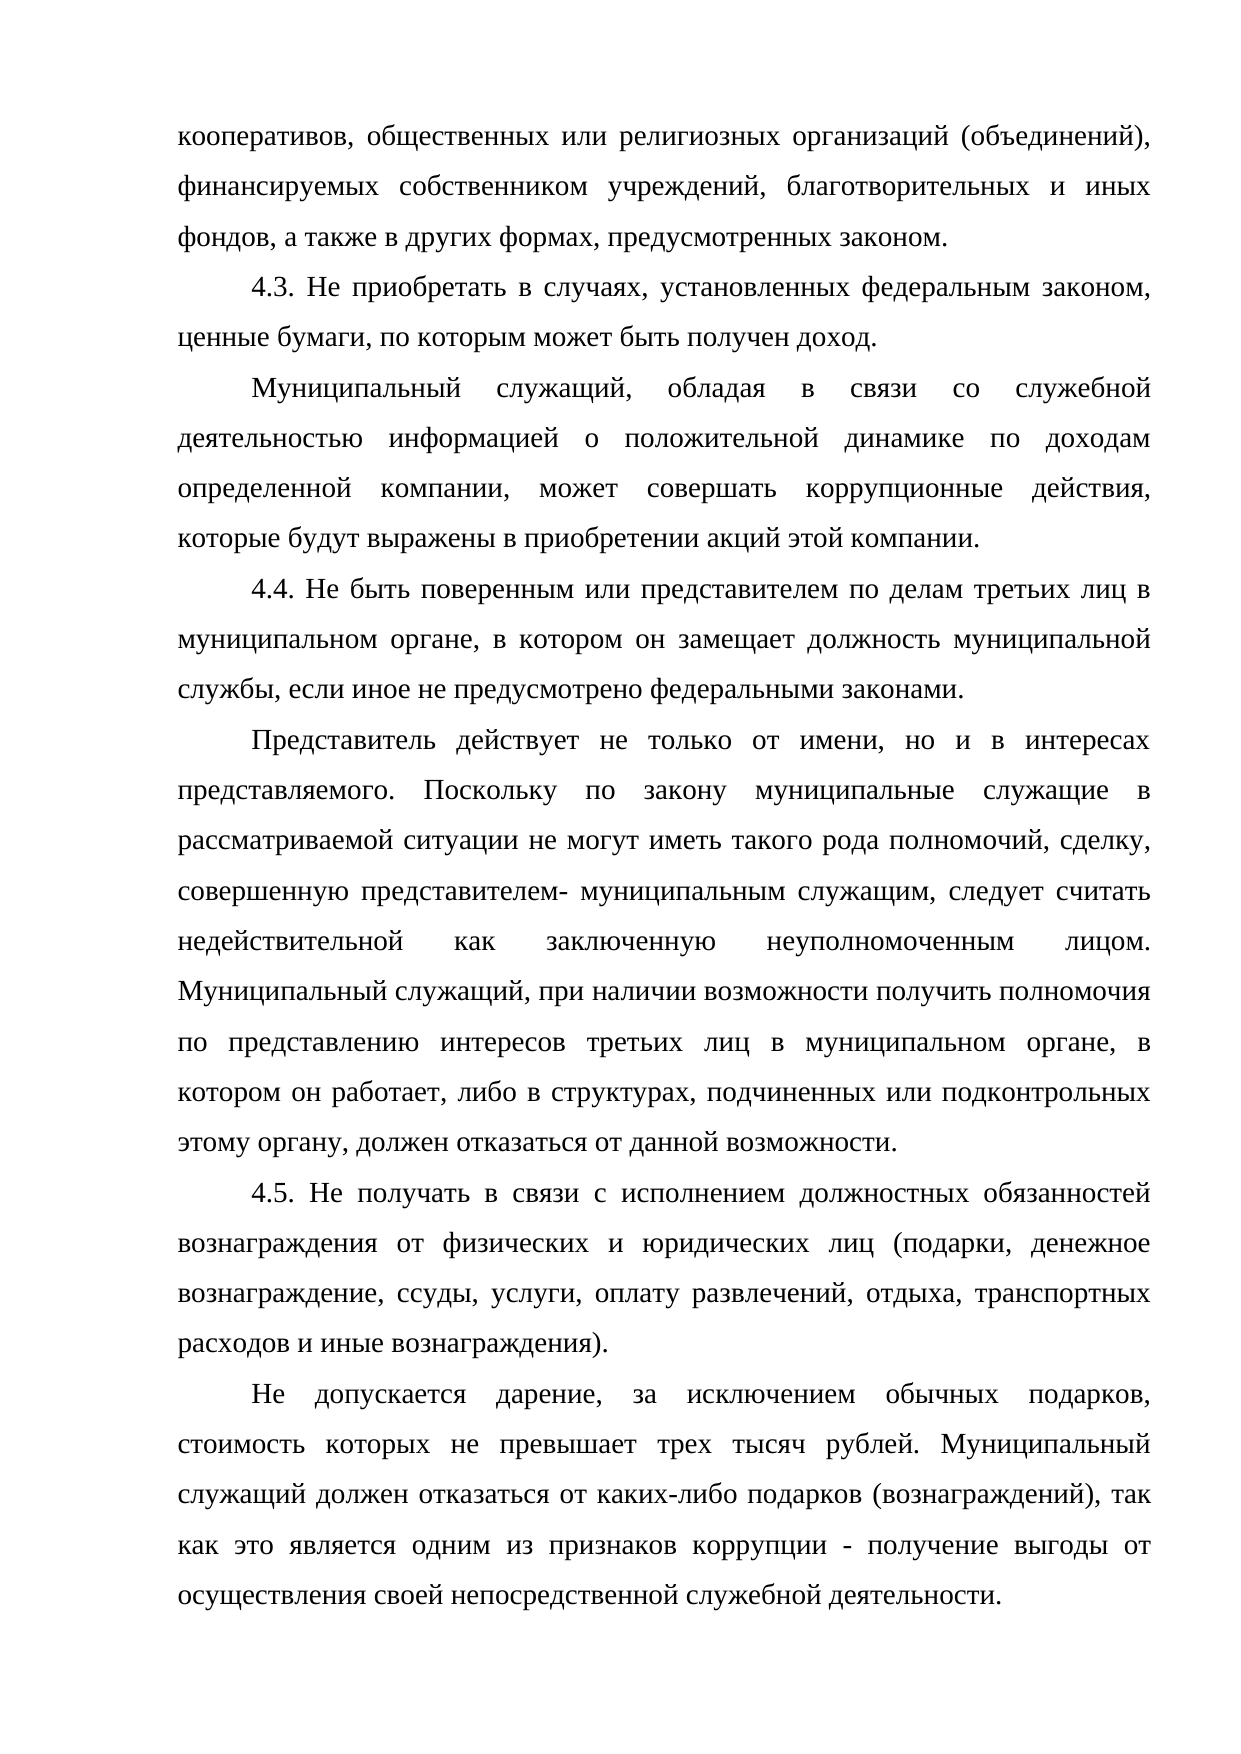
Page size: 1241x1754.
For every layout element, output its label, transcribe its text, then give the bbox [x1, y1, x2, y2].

text 4.5. Не получать в связи с исполнением должностных обязанностей вознаграждения от физических и юридических лиц (подарки, денежное вознаграждение, ссуды, услуги, оплату развлечений, отдыха, транспортных расходов и иные вознаграждения). [177, 1175, 1152, 1359]
text Муниципальный служащий, обладая в связи со служебной деятельностью информацией о положительной динамике по доходам определенной компании, может совершать коррупционные действия, которые будут выражены в приобретении акций этой компании. [177, 370, 1152, 554]
text Не допускается дарение, за исключением обычных подарков, стоимость которых не превышает трех тысяч рублей. Муниципальный служащий должен отказаться от каких-либо подарков (вознаграждений), так как это является одним из признаков коррупции - получение выгоды от осуществления своей непосредственной служебной деятельности. [177, 1376, 1152, 1611]
text Представитель действует не только от имени, но и в интересах представляемого. Поскольку по закону муниципальные служащие в рассматриваемой ситуации не могут иметь такого рода полномочий, сделку, совершенную представителем- муниципальным служащим, следует считать недействительной как заключенную неуполномоченным лицом. Муниципальный служащий, при наличии возможности получить полномочия по представлению интересов третьих лиц в муниципальном органе, в котором он работает, либо в структурах, подчиненных или подконтрольных этому органу, должен отказаться от данной возможности. [177, 722, 1152, 1158]
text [177, 118, 1152, 252]
text 4.4. Не быть поверенным или представителем по делам третьих лиц в муниципальном органе, в котором он замещает должность муниципальной службы, если иное не предусмотрено федеральными законами. [177, 571, 1152, 705]
text 4.3. Не приобретать в случаях, установленных федеральным законом, ценные бумаги, по которым может быть получен доход. [177, 269, 1152, 353]
